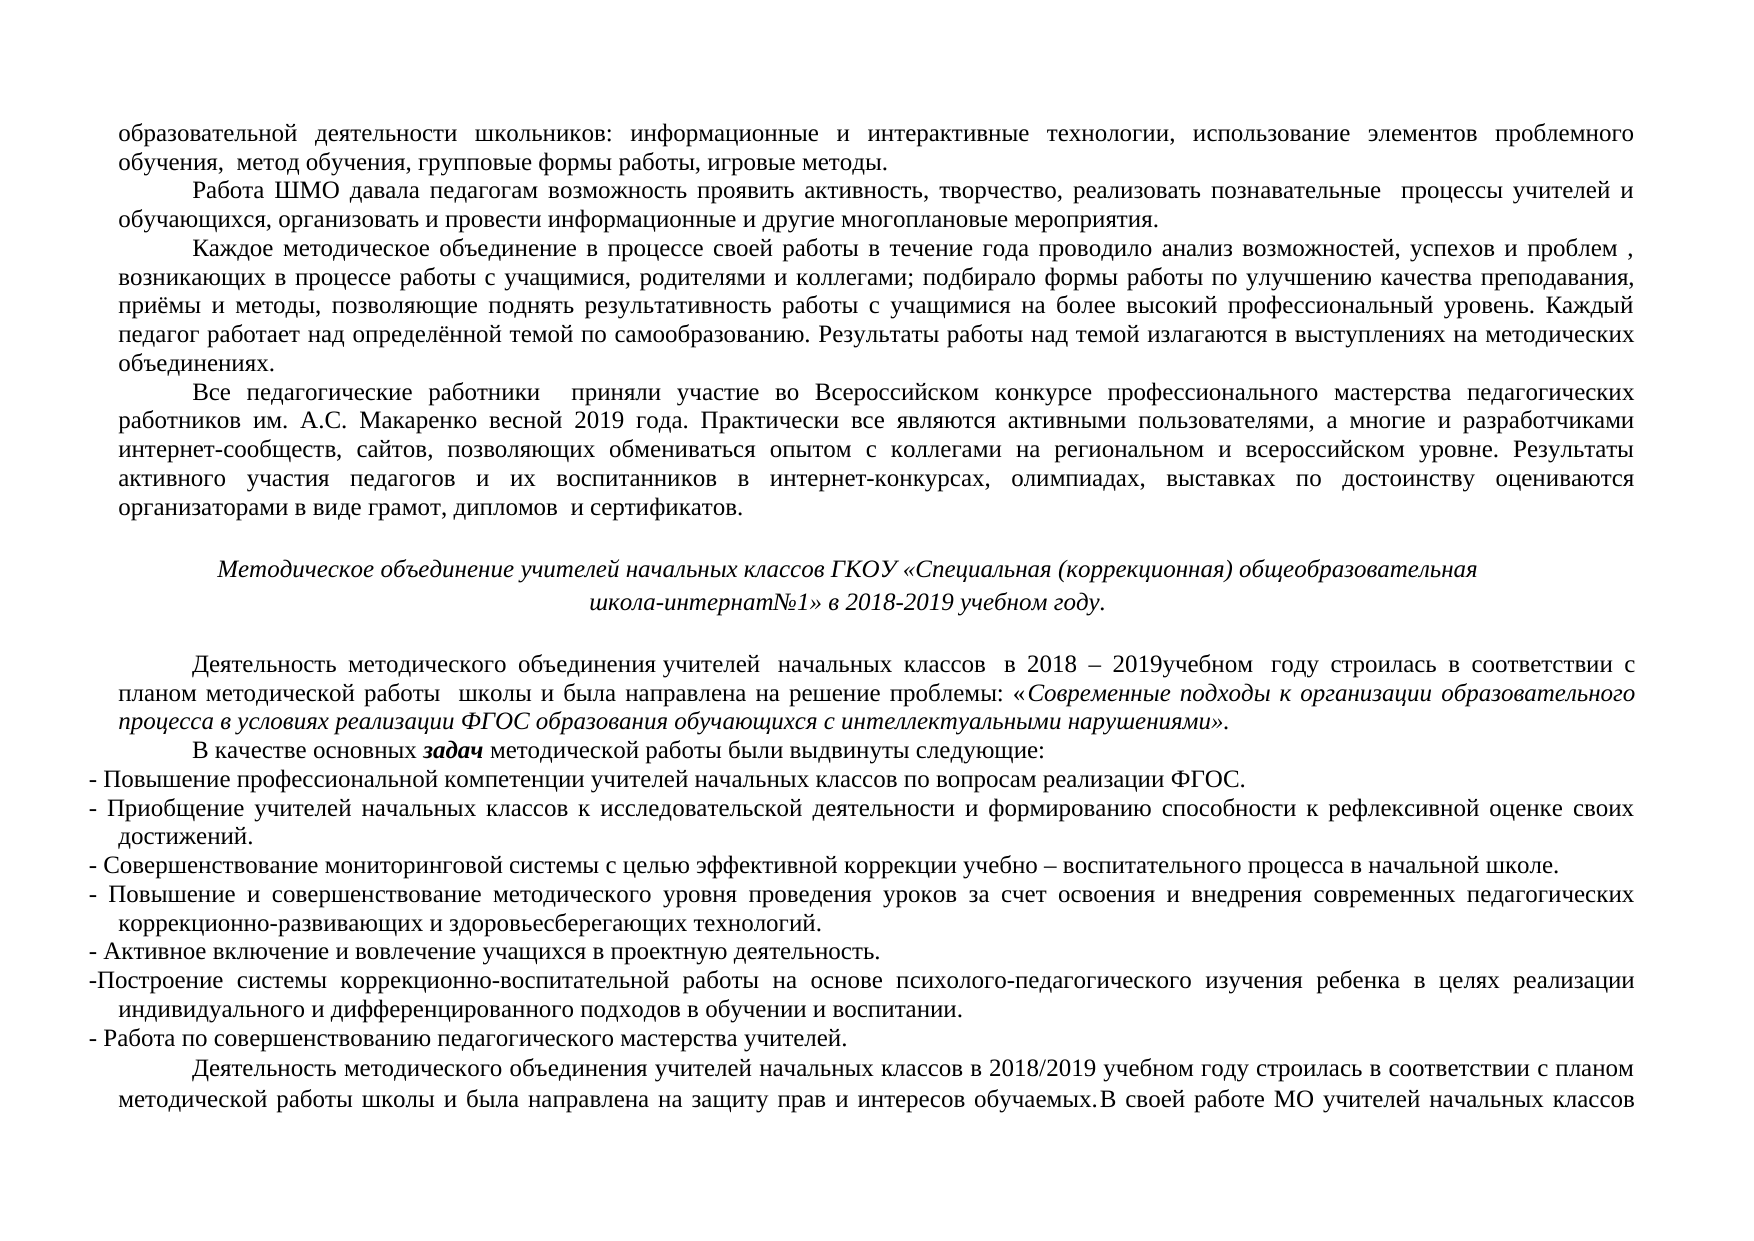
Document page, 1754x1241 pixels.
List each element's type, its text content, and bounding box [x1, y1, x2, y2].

text школа-интернат№1» в 2018-2019 учебном году. [29, 587, 1636, 616]
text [118, 1051, 1636, 1113]
text - Повышение профессиональной компетенции учителей начальных классов по вопросам реализации ФГОС. [88, 764, 1636, 793]
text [118, 118, 1636, 176]
text - Совершенствование мониторинговой системы с целью эффективной коррекции учебно – воспитательного процесса в начальной школе. [88, 850, 1636, 879]
text - Работа по совершенствованию педагогического мастерства учителей. [88, 1023, 1636, 1051]
text Каждое методическое объединение в процессе своей работы в течение года проводило анализ возможностей, успехов и проблем , возникающих в процессе работы с учащимися, родителями и коллегами; подбирало формы работы по улучшению качества преподавания, приёмы и методы, позволяющие поднять результативность работы с учащимися на более высокий профессиональный уровень. Каждый педагог работает над определённой темой по самообразованию. Результаты работы над темой излагаются в выступлениях на методических объединениях. [118, 233, 1636, 377]
text Все педагогические работники приняли участие во Всероссийском конкурсе профессионального мастерства педагогических работников им. А.С. Макаренко весной 2019 года. Практически все являются активными пользователями, а многие и разработчиками интернет-сообществ, сайтов, позволяющих обмениваться опытом с коллегами на региональном и всероссийском уровне. Результаты активного участия педагогов и их воспитанников в интернет-конкурсах, олимпиадах, выставках по достоинству оцениваются организаторами в виде грамот, дипломов и сертификатов. [118, 377, 1636, 521]
text Методическое объединение учителей начальных классов ГКОУ «Специальная (коррекционная) общеобразовательная [29, 554, 1636, 583]
text Работа ШМО давала педагогам возможность проявить активность, творчество, реализовать познавательные процессы учителей и обучающихся, организовать и провести информационные и другие многоплановые мероприятия. [118, 176, 1636, 233]
text Деятельность методического объединения учителей начальных классов в 2018 – 2019учебном году строилась в соответствии с планом методической работы школы и была направлена на решение проблемы: «Современные подходы к организации образовательного процесса в условиях реализации ФГОС образования обучающихся с интеллектуальными нарушениями». [118, 649, 1636, 735]
text -Построение системы коррекционно-воспитательной работы на основе психолого-педагогического изучения ребенка в целях реализации индивидуального и дифференцированного подходов в обучении и воспитании. [88, 965, 1636, 1023]
text - Повышение и совершенствование методического уровня проведения уроков за счет освоения и внедрения современных педагогических коррекционно-развивающих и здоровьесберегающих технологий. [88, 879, 1636, 936]
text - Активное включение и вовлечение учащихся в проектную деятельность. [88, 936, 1636, 965]
text В качестве основных задач методической работы были выдвинуты следующие: [118, 735, 1636, 764]
text - Приобщение учителей начальных классов к исследовательской деятельности и формированию способности к рефлексивной оценке своих достижений. [88, 793, 1636, 850]
